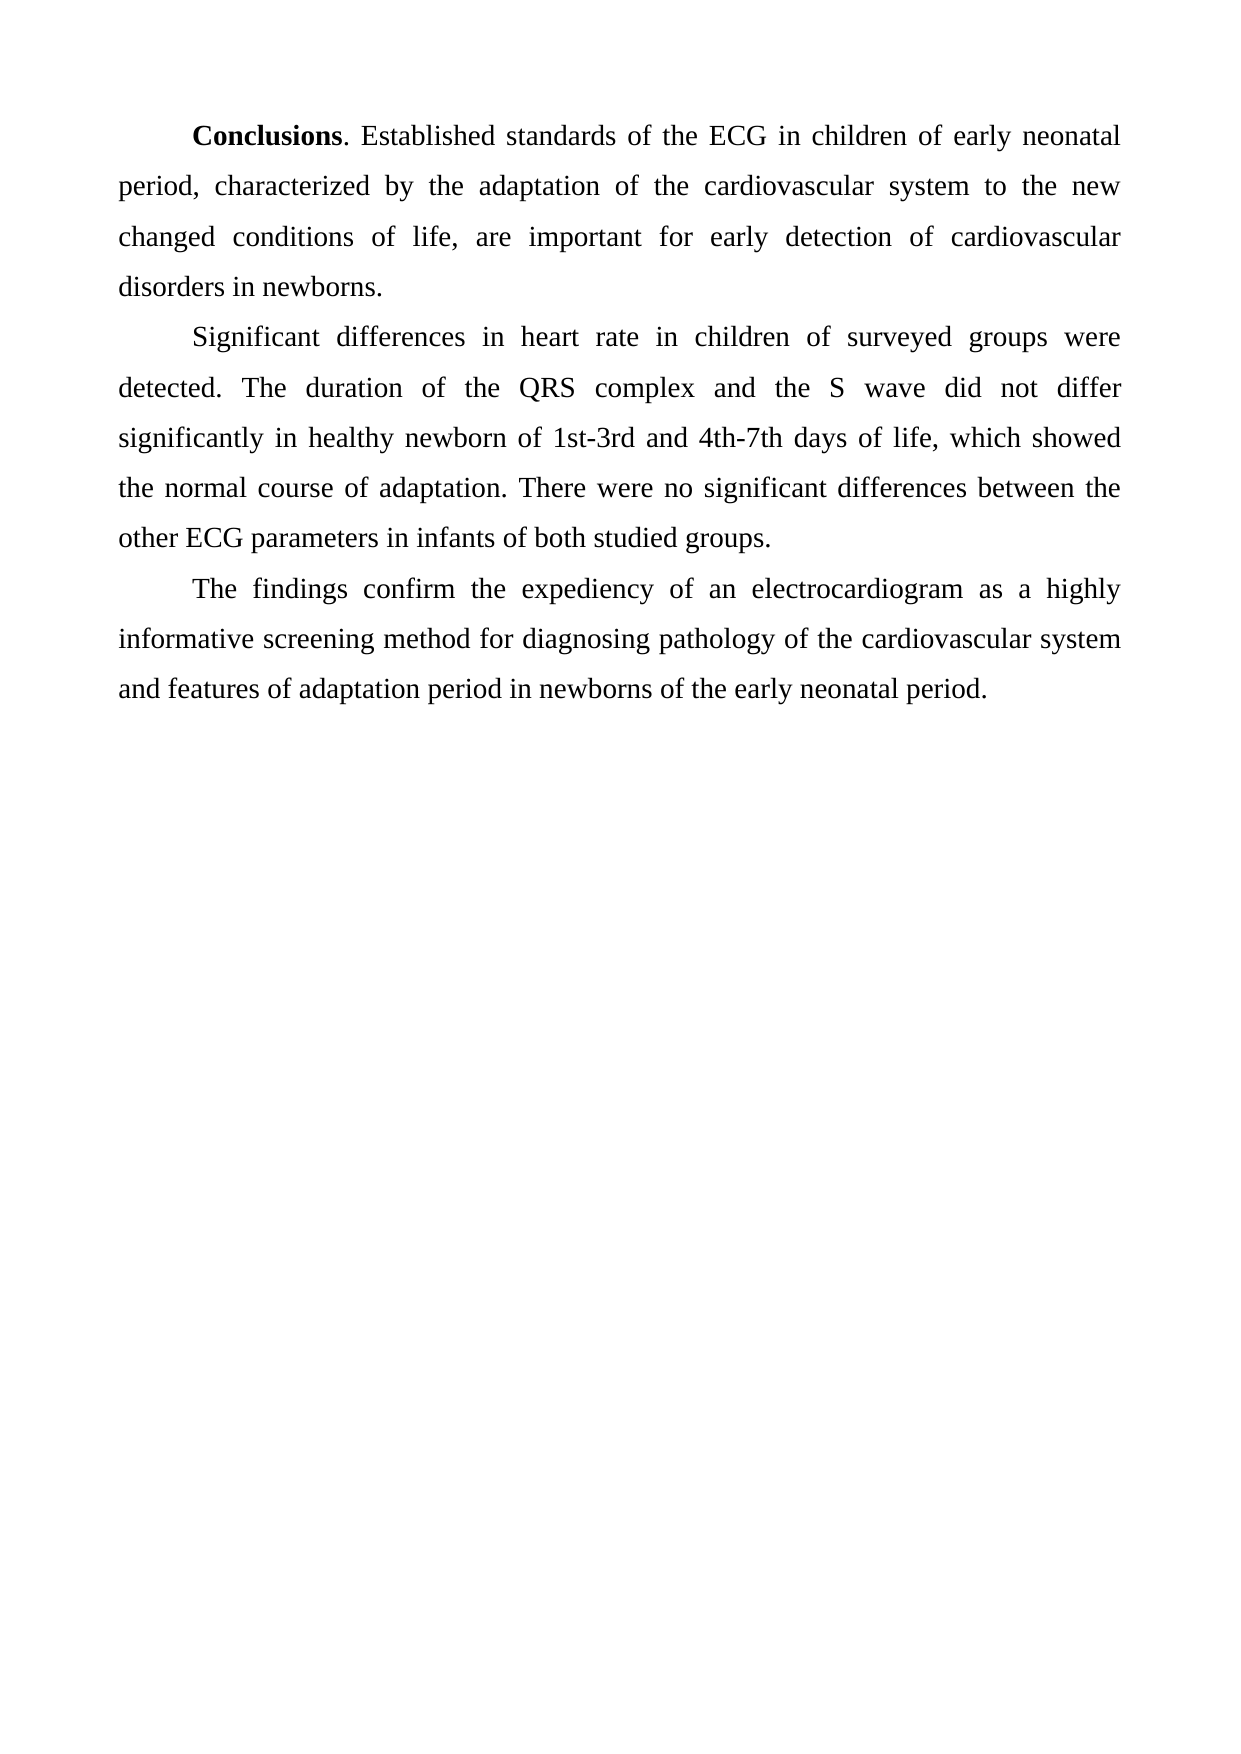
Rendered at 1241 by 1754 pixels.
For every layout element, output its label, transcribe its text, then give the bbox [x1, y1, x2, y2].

text The findings confirm the expediency of an electrocardiogram as a highly informative screening method for diagnosing pathology of the cardiovascular system and features of adaptation period in newborns of the early neonatal period. [118, 571, 1122, 705]
text Significant differences in heart rate in children of surveyed groups were detected. The duration of the QRS complex and the S wave did not differ significantly in healthy newborn of 1st-3rd and 4th-7th days of life, which showed the normal course of adaptation. There were no significant differences between the other ECG parameters in infants of both studied groups. [118, 319, 1122, 554]
text Conclusions. Established standards of the ECG in children of early neonatal period, characterized by the adaptation of the cardiovascular system to the new changed conditions of life, are important for early detection of cardiovascular disorders in newborns. [118, 118, 1122, 303]
